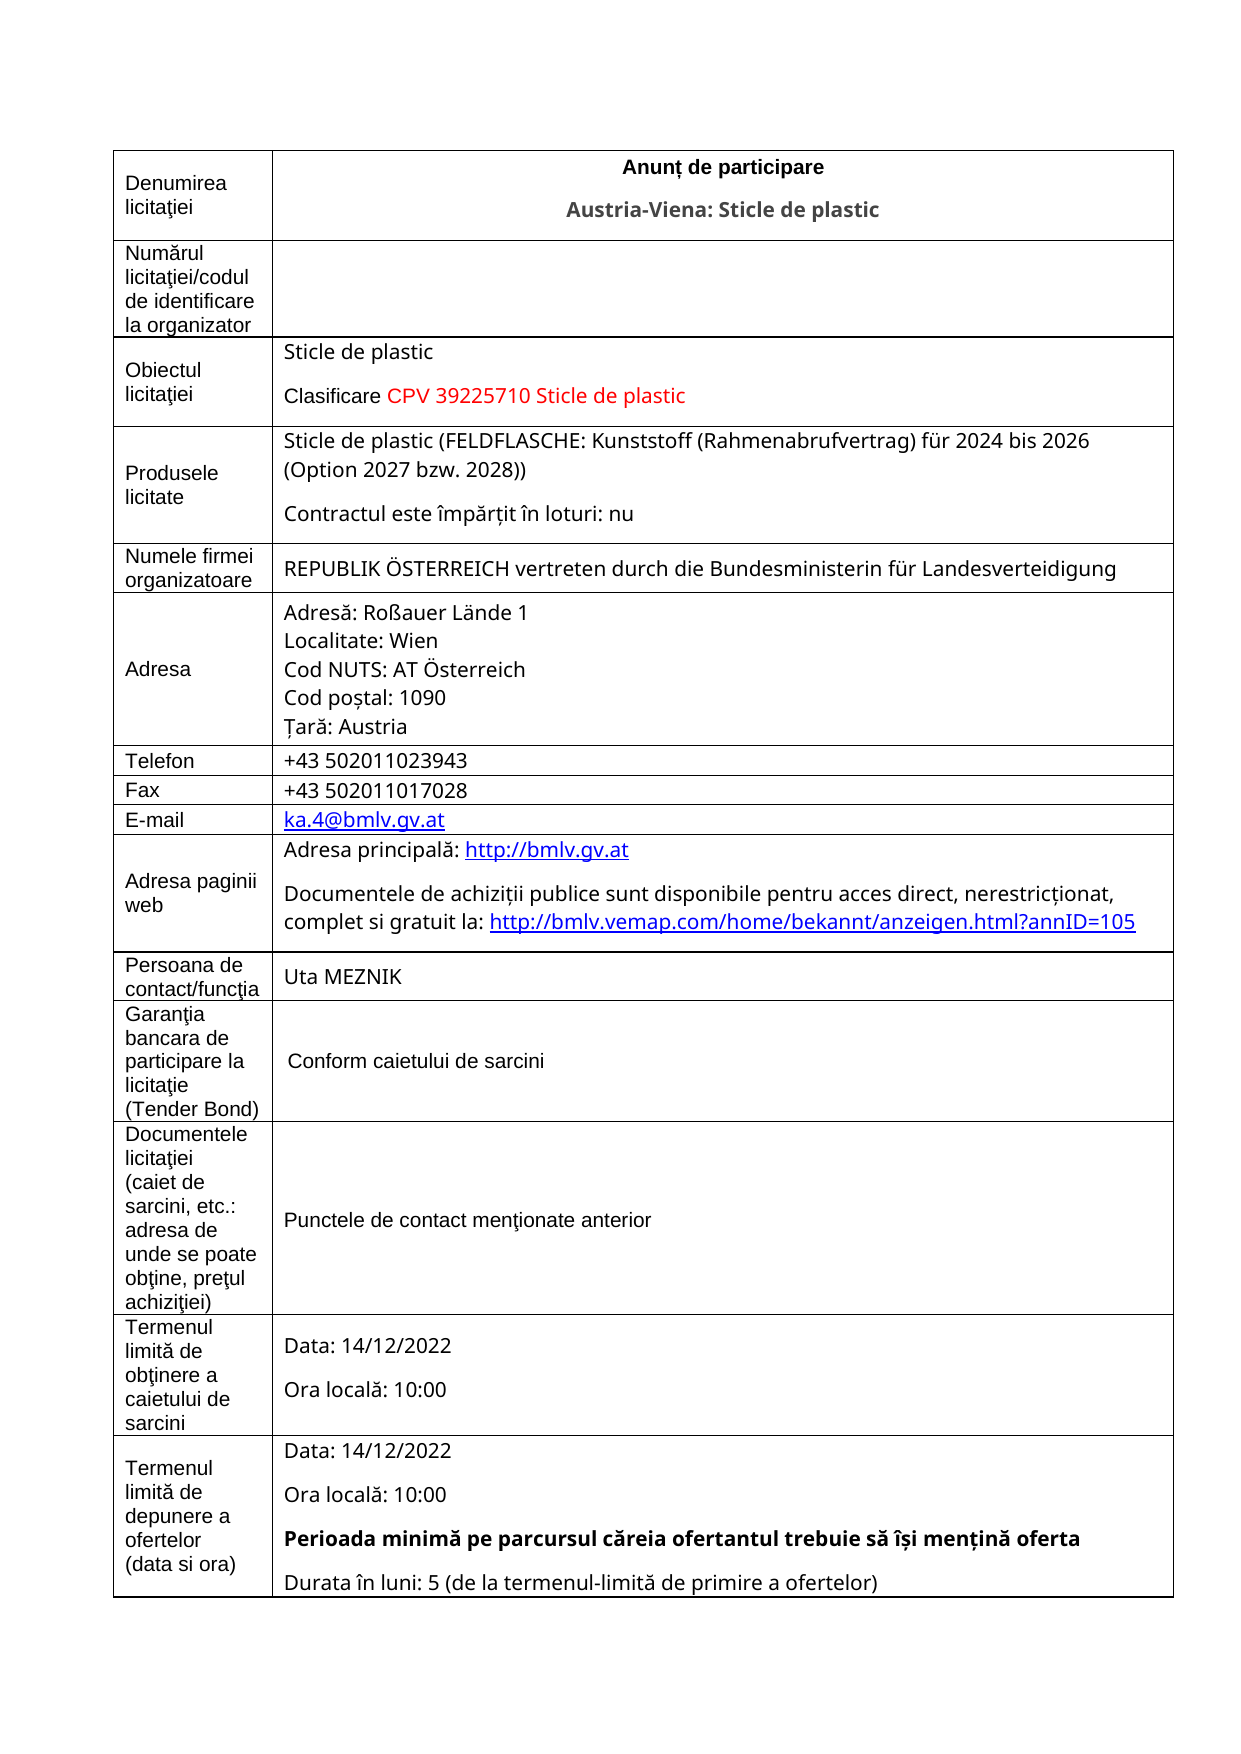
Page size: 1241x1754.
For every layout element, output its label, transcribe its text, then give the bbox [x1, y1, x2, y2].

table_cell Adresă: Roßauer Lände 1 Localitate: Wien Cod NUTS: AT Österreich Cod poștal: 1090 Țară: Austria [273, 593, 1173, 745]
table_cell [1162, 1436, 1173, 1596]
table_cell Telefon [114, 746, 272, 775]
table_cell Uta MEZNIK [273, 953, 1173, 1000]
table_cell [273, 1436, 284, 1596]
table_cell Punctele de contact menţionate anterior [273, 1122, 1173, 1314]
table_cell Numărul licitaţiei/codul de identificare la organizator [114, 241, 272, 336]
table_cell +43 502011023943 [273, 746, 1173, 775]
table_cell Persoana de contact/funcţia [114, 953, 272, 1000]
table_cell [273, 241, 1173, 336]
table_cell Sticle de plastic Clasificare CPV 39225710 Sticle de plastic [273, 338, 1173, 426]
table_cell Adresa principală: http://bmlv.gv.at Documentele de achiziţii publice sunt disponibile pentru acces direct, nerestricţionat, complet si gratuit la: http://bmlv.vemap.com/home/bekannt/anzeigen.html?annID=105 [273, 835, 1173, 951]
table_cell Produsele licitate [114, 427, 272, 543]
table_cell Obiectul licitaţiei [114, 338, 272, 426]
table_cell Documentele licitaţiei (caiet de sarcini, etc.: adresa de unde se poate obţine, preţul achiziţiei) [114, 1122, 272, 1314]
table_cell Fax [114, 776, 272, 804]
table_header Anunț de participare Austria-Viena: Sticle de plastic [273, 151, 1173, 239]
table_cell Conform caietului de sarcini [273, 1001, 1173, 1121]
table_cell ka.4@bmlv.gv.at [273, 805, 1173, 834]
table_cell Adresa [114, 593, 272, 745]
table_cell +43 502011017028 [273, 776, 1173, 804]
table_cell Adresa paginii web [114, 835, 272, 951]
table_cell E-mail [114, 805, 272, 834]
table_header Denumirea licitaţiei [114, 151, 272, 239]
table_cell Termenul limită de depunere a ofertelor (data si ora) [114, 1436, 272, 1596]
table_cell REPUBLIK ÖSTERREICH vertreten durch die Bundesministerin für Landesverteidigung [273, 544, 1173, 592]
table_cell Sticle de plastic (FELDFLASCHE: Kunststoff (Rahmenabrufvertrag) für 2024 bis 2026 (Option 2027 bzw. 2028)) Contractul este împărțit în loturi: nu [273, 427, 1173, 543]
table_cell Garanţia bancara de participare la licitaţie (Tender Bond) [114, 1001, 272, 1121]
table_cell Termenul limită de obţinere a caietului de sarcini [114, 1315, 272, 1435]
table_cell Data: 14/12/2022 Ora locală: 10:00 [273, 1315, 1173, 1435]
table_cell Numele firmei organizatoare [114, 544, 272, 592]
